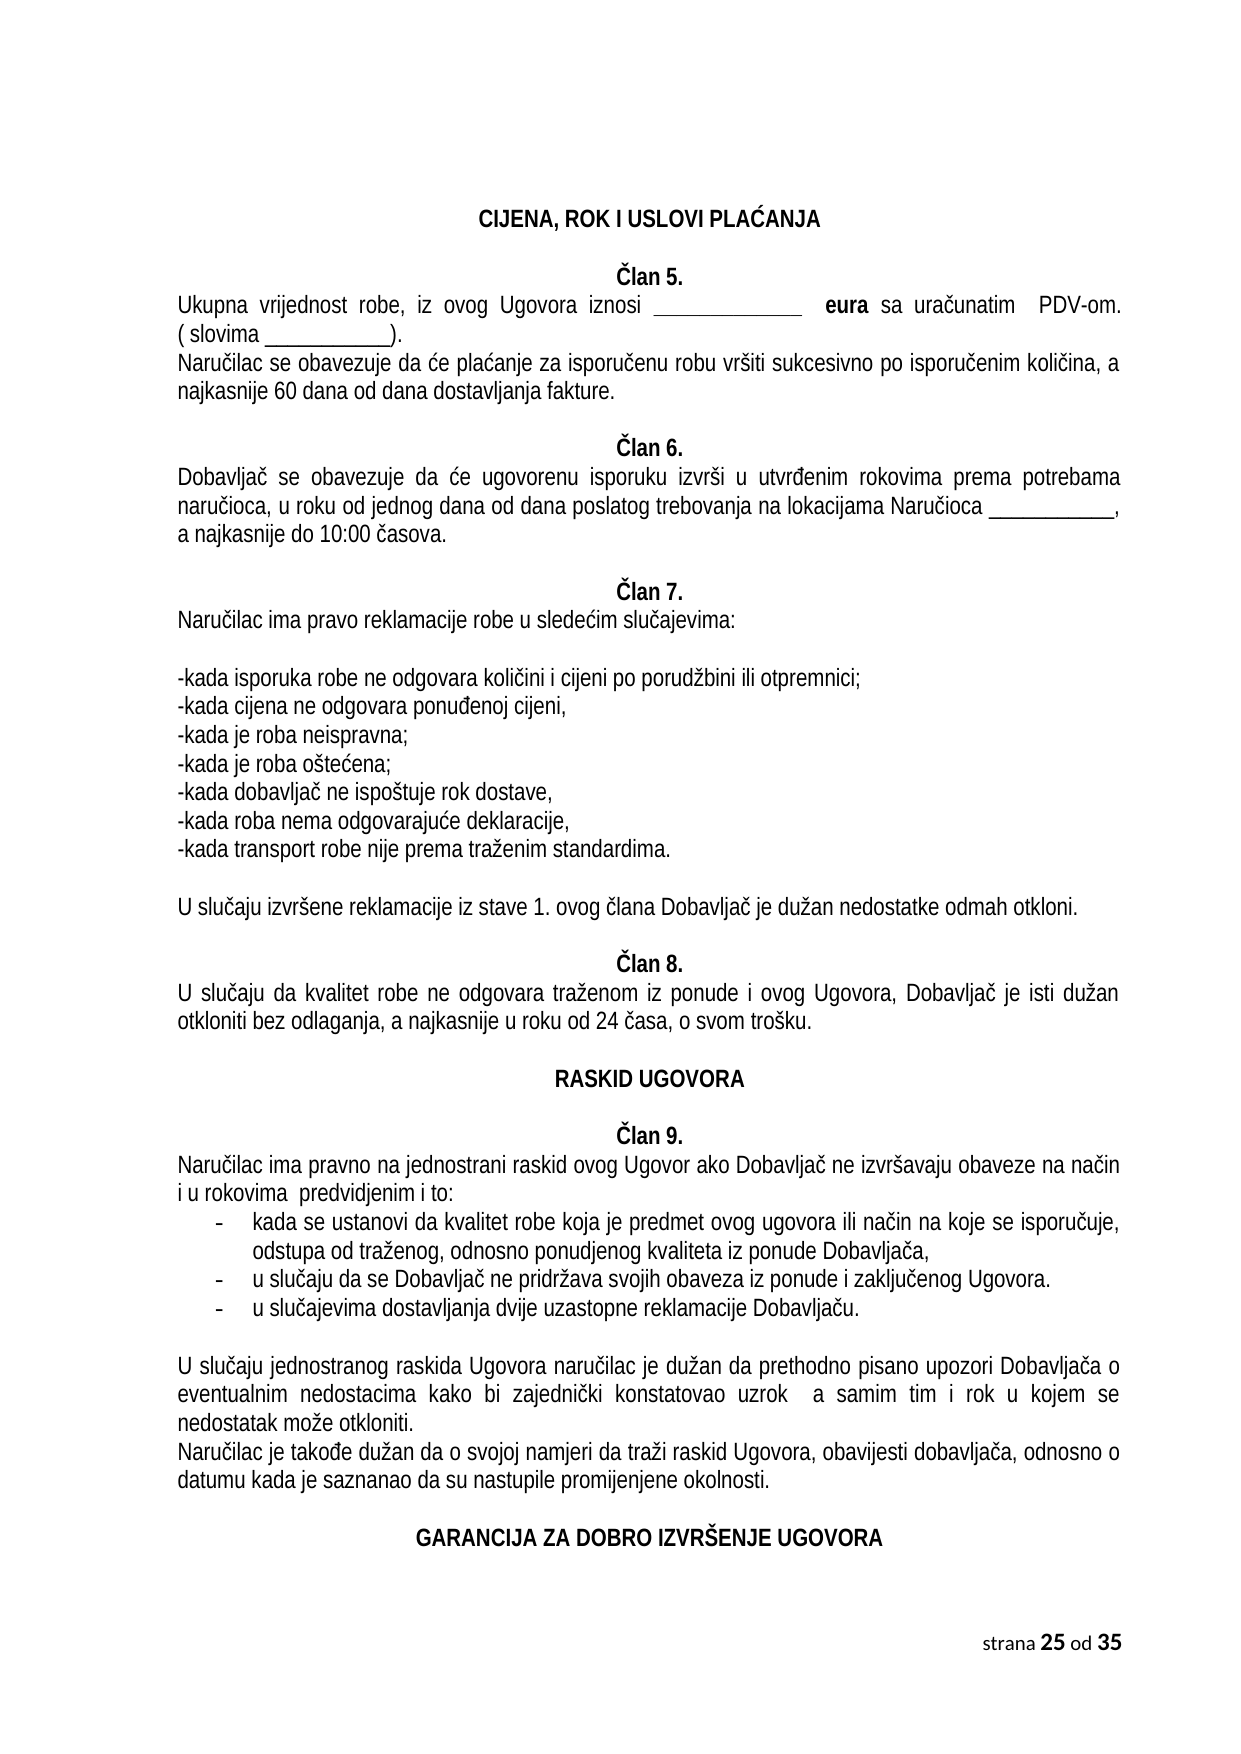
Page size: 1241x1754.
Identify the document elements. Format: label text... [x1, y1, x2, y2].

text Član 5. [177, 262, 1122, 290]
text RASKID UGOVORA [177, 1064, 1122, 1092]
text Član 7. [177, 577, 1122, 605]
list u slučaju da se Dobavljač ne pridržava svojih obaveza iz ponude i zaključenog Ugovora. [215, 1264, 1122, 1293]
text -kada je roba neispravna; [177, 720, 1122, 748]
list kada se ustanovi da kvalitet robe koja je predmet ovog ugovora ili način na koje se isporučuje, odstupa od traženog, odnosno ponudjenog kvaliteta iz ponude Dobavljača, [215, 1207, 1122, 1264]
text -kada isporuka robe ne odgovara količini i cijeni po porudžbini ili otpremnici; [177, 663, 1122, 691]
text -kada cijena ne odgovara ponuđenoj cijeni, [177, 691, 1122, 720]
text Naručilac je takođe dužan da o svojoj namjeri da traži raskid Ugovora, obavijesti dobavljača, odnosno o datumu kada je saznanao da su nastupile promijenjene okolnosti. [177, 1437, 1122, 1494]
text Član 8. [177, 949, 1122, 978]
text Naručilac se obavezuje da će plaćanje za isporučenu robu vršiti sukcesivno po isporučenim količina, a najkasnije 60 dana od dana dostavljanja fakture. [177, 347, 1122, 405]
text CIJENA, ROK I USLOVI PLAĆANJA [177, 204, 1122, 233]
text U slučaju da kvalitet robe ne odgovara traženom iz ponude i ovog Ugovora, Dobavljač je isti dužan otkloniti bez odlaganja, a najkasnije u roku od 24 časa, o svom trošku. [177, 978, 1122, 1035]
text Član 6. [177, 433, 1122, 462]
text -kada transport robe nije prema traženim standardima. [177, 834, 1122, 863]
text Član 9. [177, 1121, 1122, 1149]
text GARANCIJA ZA DOBRO IZVRŠENJE UGOVORA [177, 1523, 1122, 1551]
text -kada roba nema odgovarajuće deklaracije, [177, 806, 1122, 834]
text -kada je roba oštećena; [177, 748, 1122, 777]
text U slučaju jednostranog raskida Ugovora naručilac je dužan da prethodno pisano upozori Dobavljača o eventualnim nedostacima kako bi zajednički konstatovao uzrok a samim tim i rok u kojem se nedostatak može otkloniti. [177, 1351, 1122, 1437]
list u slučajevima dostavljanja dvije uzastopne reklamacije Dobavljaču. [215, 1293, 1122, 1322]
text Ukupna vrijednost robe, iz ovog Ugovora iznosi _____________ eura sa uračunatim PDV-om. ( slovima ___________). [177, 290, 1122, 347]
text Dobavljač se obavezuje da će ugovorenu isporuku izvrši u utvrđenim rokovima prema potrebama naručioca, u roku od jednog dana od dana poslatog trebovanja na lokacijama Naručioca ___________, a najkasnije do 10:00 časova. [177, 462, 1122, 548]
text -kada dobavljač ne ispoštuje rok dostave, [177, 777, 1122, 806]
text Naručilac ima pravno na jednostrani raskid ovog Ugovor ako Dobavljač ne izvršavaju obaveze na način i u rokovima predvidjenim i to: [177, 1149, 1122, 1207]
text Naručilac ima pravo reklamacije robe u sledećim slučajevima: [177, 605, 1122, 634]
text U slučaju izvršene reklamacije iz stave 1. ovog člana Dobavljač je dužan nedostatke odmah otkloni. [177, 892, 1122, 920]
